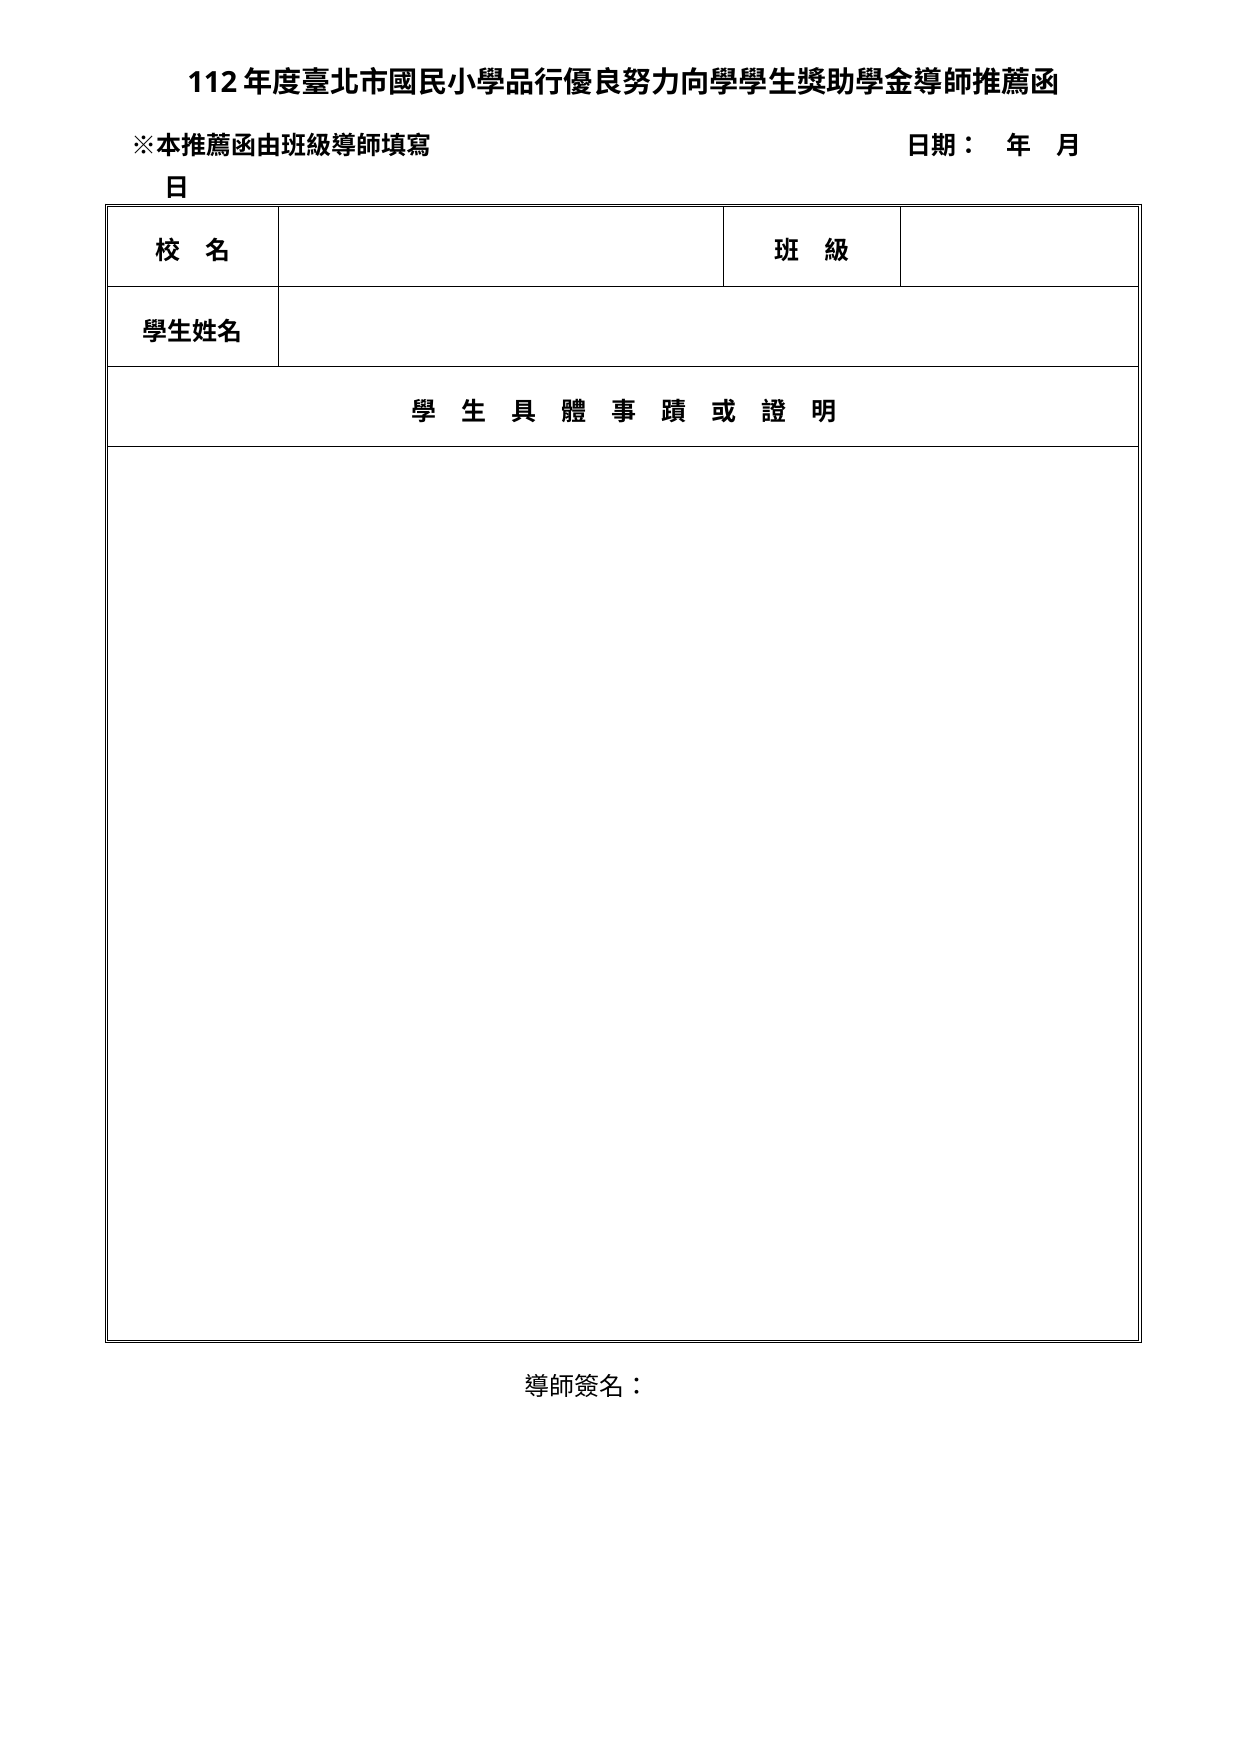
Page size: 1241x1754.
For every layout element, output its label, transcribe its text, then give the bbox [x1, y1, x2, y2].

text 112年度臺北市國民小學品行優良努力向學學生獎助學金導師推薦函 [106, 59, 1140, 101]
text 導師簽名： 導師簽名： [106, 1361, 1140, 1403]
table_cell [108, 447, 1138, 1339]
table_header 校名 [108, 207, 278, 286]
table_header 班級 [724, 207, 900, 286]
table_header [279, 207, 723, 286]
text ※本推薦函由班級導師填寫 日期： 年 月 日 [106, 120, 1090, 203]
table_cell 學 生 具 體 事 蹟 或 證 明 [108, 367, 1138, 446]
table_cell 學生姓名 [108, 287, 278, 366]
table_cell [279, 287, 1138, 366]
table_header [901, 207, 1138, 286]
